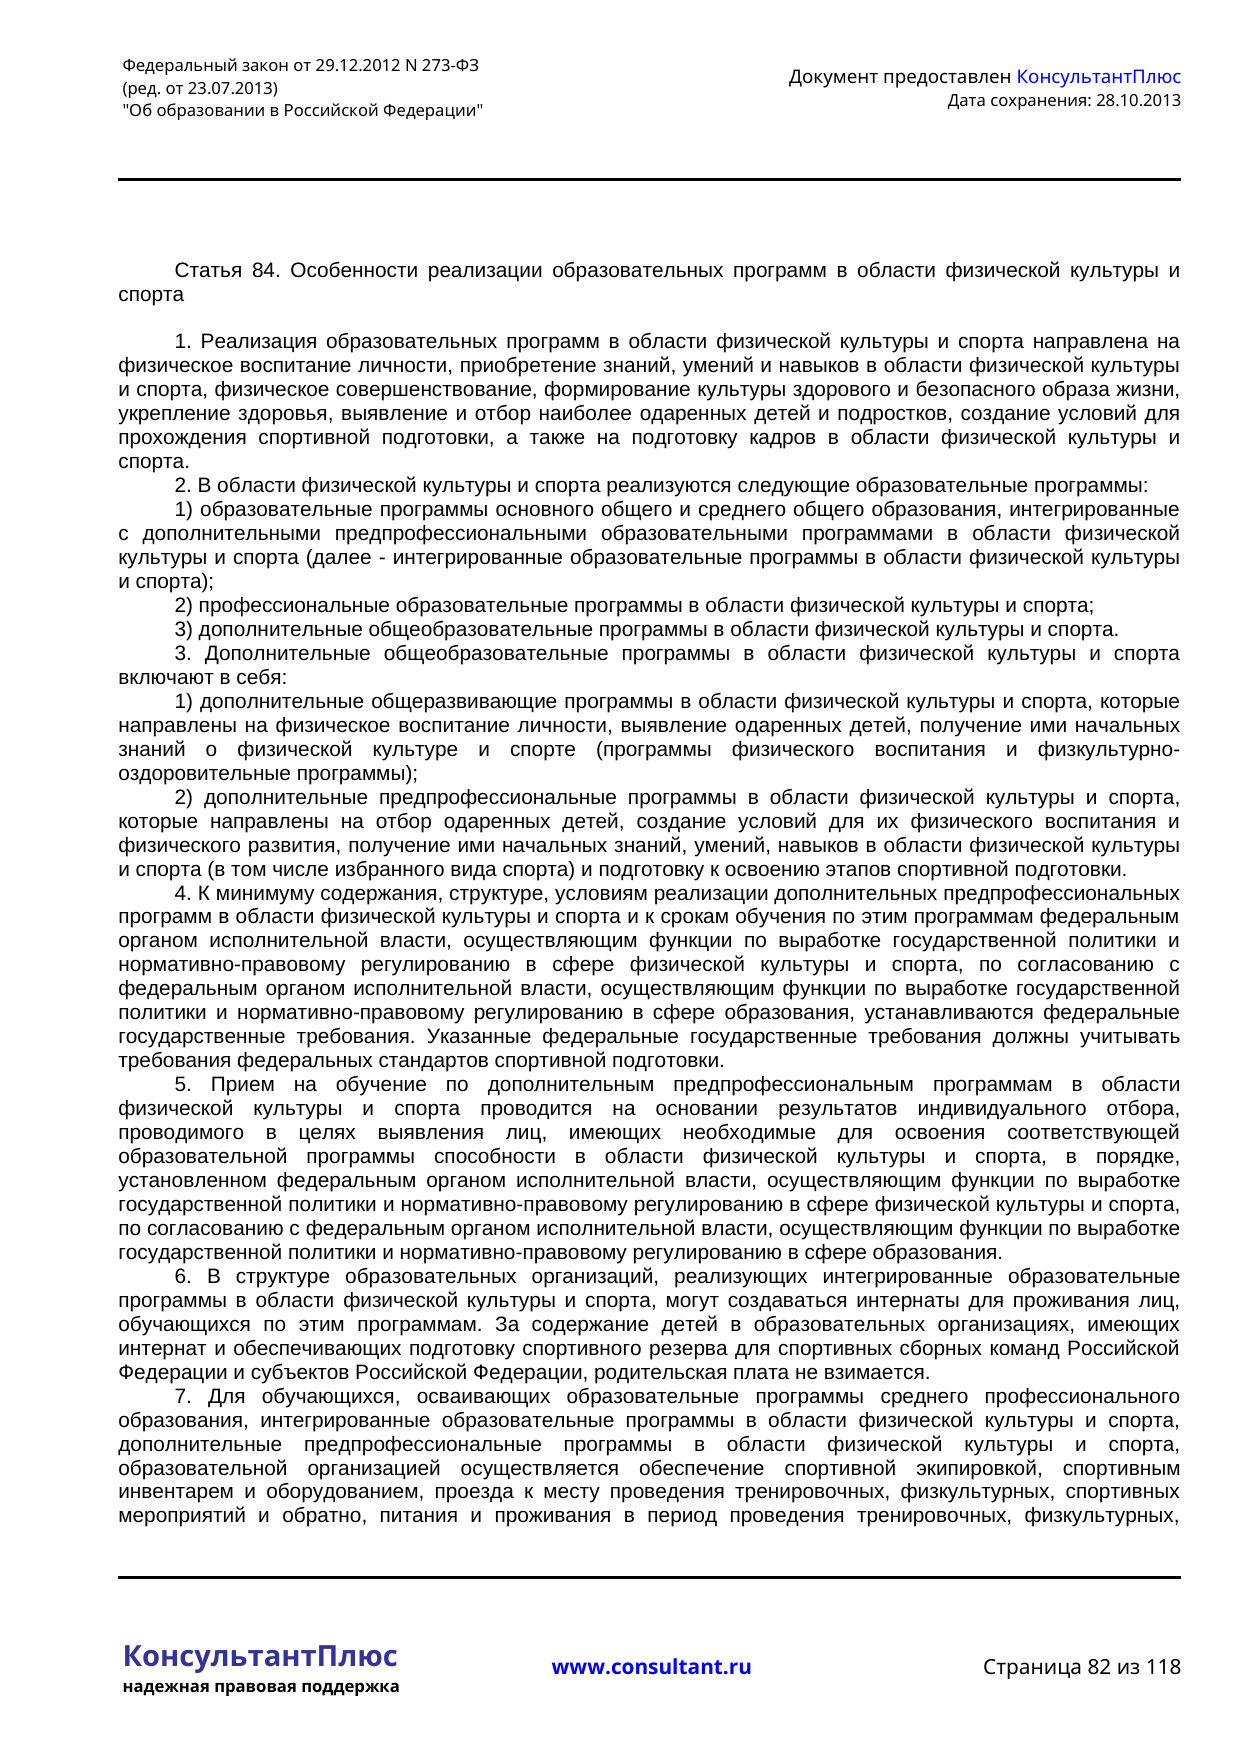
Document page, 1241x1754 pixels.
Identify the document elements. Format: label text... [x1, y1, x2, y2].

text 1. Реализация образовательных программ в области физической культуры и спорта направлена на физическое воспитание личности, приобретение знаний, умений и навыков в области физической культуры и спорта, физическое совершенствование, формирование культуры здорового и безопасного образа жизни, укрепление здоровья, выявление и отбор наиболее одаренных детей и подростков, создание условий для прохождения спортивной подготовки, а также на подготовку кадров в области физической культуры и спорта. [118, 329, 1181, 473]
text 3. Дополнительные общеобразовательные программы в области физической культуры и спорта включают в себя: [118, 641, 1181, 689]
text 5. Прием на обучение по дополнительным предпрофессиональным программам в области физической культуры и спорта проводится на основании результатов индивидуального отбора, проводимого в целях выявления лиц, имеющих необходимые для освоения соответствующей образовательной программы способности в области физической культуры и спорта, в порядке, установленном федеральным органом исполнительной власти, осуществляющим функции по выработке государственной политики и нормативно-правовому регулированию в сфере физической культуры и спорта, по согласованию с федеральным органом исполнительной власти, осуществляющим функции по выработке государственной политики и нормативно-правовому регулированию в сфере образования. [118, 1072, 1181, 1264]
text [118, 1383, 1181, 1527]
text Статья 84. Особенности реализации образовательных программ в области физической культуры и спорта [118, 257, 1181, 305]
text 4. К минимуму содержания, структуре, условиям реализации дополнительных предпрофессиональных программ в области физической культуры и спорта и к срокам обучения по этим программам федеральным органом исполнительной власти, осуществляющим функции по выработке государственной политики и нормативно-правовому регулированию в сфере физической культуры и спорта, по согласованию с федеральным органом исполнительной власти, осуществляющим функции по выработке государственной политики и нормативно-правовому регулированию в сфере образования, устанавливаются федеральные государственные требования. Указанные федеральные государственные требования должны учитывать требования федеральных стандартов спортивной подготовки. [118, 880, 1181, 1072]
text 2) дополнительные предпрофессиональные программы в области физической культуры и спорта, которые направлены на отбор одаренных детей, создание условий для их физического воспитания и физического развития, получение ими начальных знаний, умений, навыков в области физической культуры и спорта (в том числе избранного вида спорта) и подготовку к освоению этапов спортивной подготовки. [118, 784, 1181, 880]
text 2. В области физической культуры и спорта реализуются следующие образовательные программы: [118, 473, 1181, 497]
text 6. В структуре образовательных организаций, реализующих интегрированные образовательные программы в области физической культуры и спорта, могут создаваться интернаты для проживания лиц, обучающихся по этим программам. За содержание детей в образовательных организациях, имеющих интернат и обеспечивающих подготовку спортивного резерва для спортивных сборных команд Российской Федерации и субъектов Российской Федерации, родительская плата не взимается. [118, 1264, 1181, 1383]
text 2) профессиональные образовательные программы в области физической культуры и спорта; [118, 593, 1181, 617]
text 1) дополнительные общеразвивающие программы в области физической культуры и спорта, которые направлены на физическое воспитание личности, выявление одаренных детей, получение ими начальных знаний о физической культуре и спорте (программы физического воспитания и физкультурно-оздоровительные программы); [118, 689, 1181, 784]
text 1) образовательные программы основного общего и среднего общего образования, интегрированные с дополнительными предпрофессиональными образовательными программами в области физической культуры и спорта (далее - интегрированные образовательные программы в области физической культуры и спорта); [118, 497, 1181, 593]
text 3) дополнительные общеобразовательные программы в области физической культуры и спорта. [118, 617, 1181, 641]
